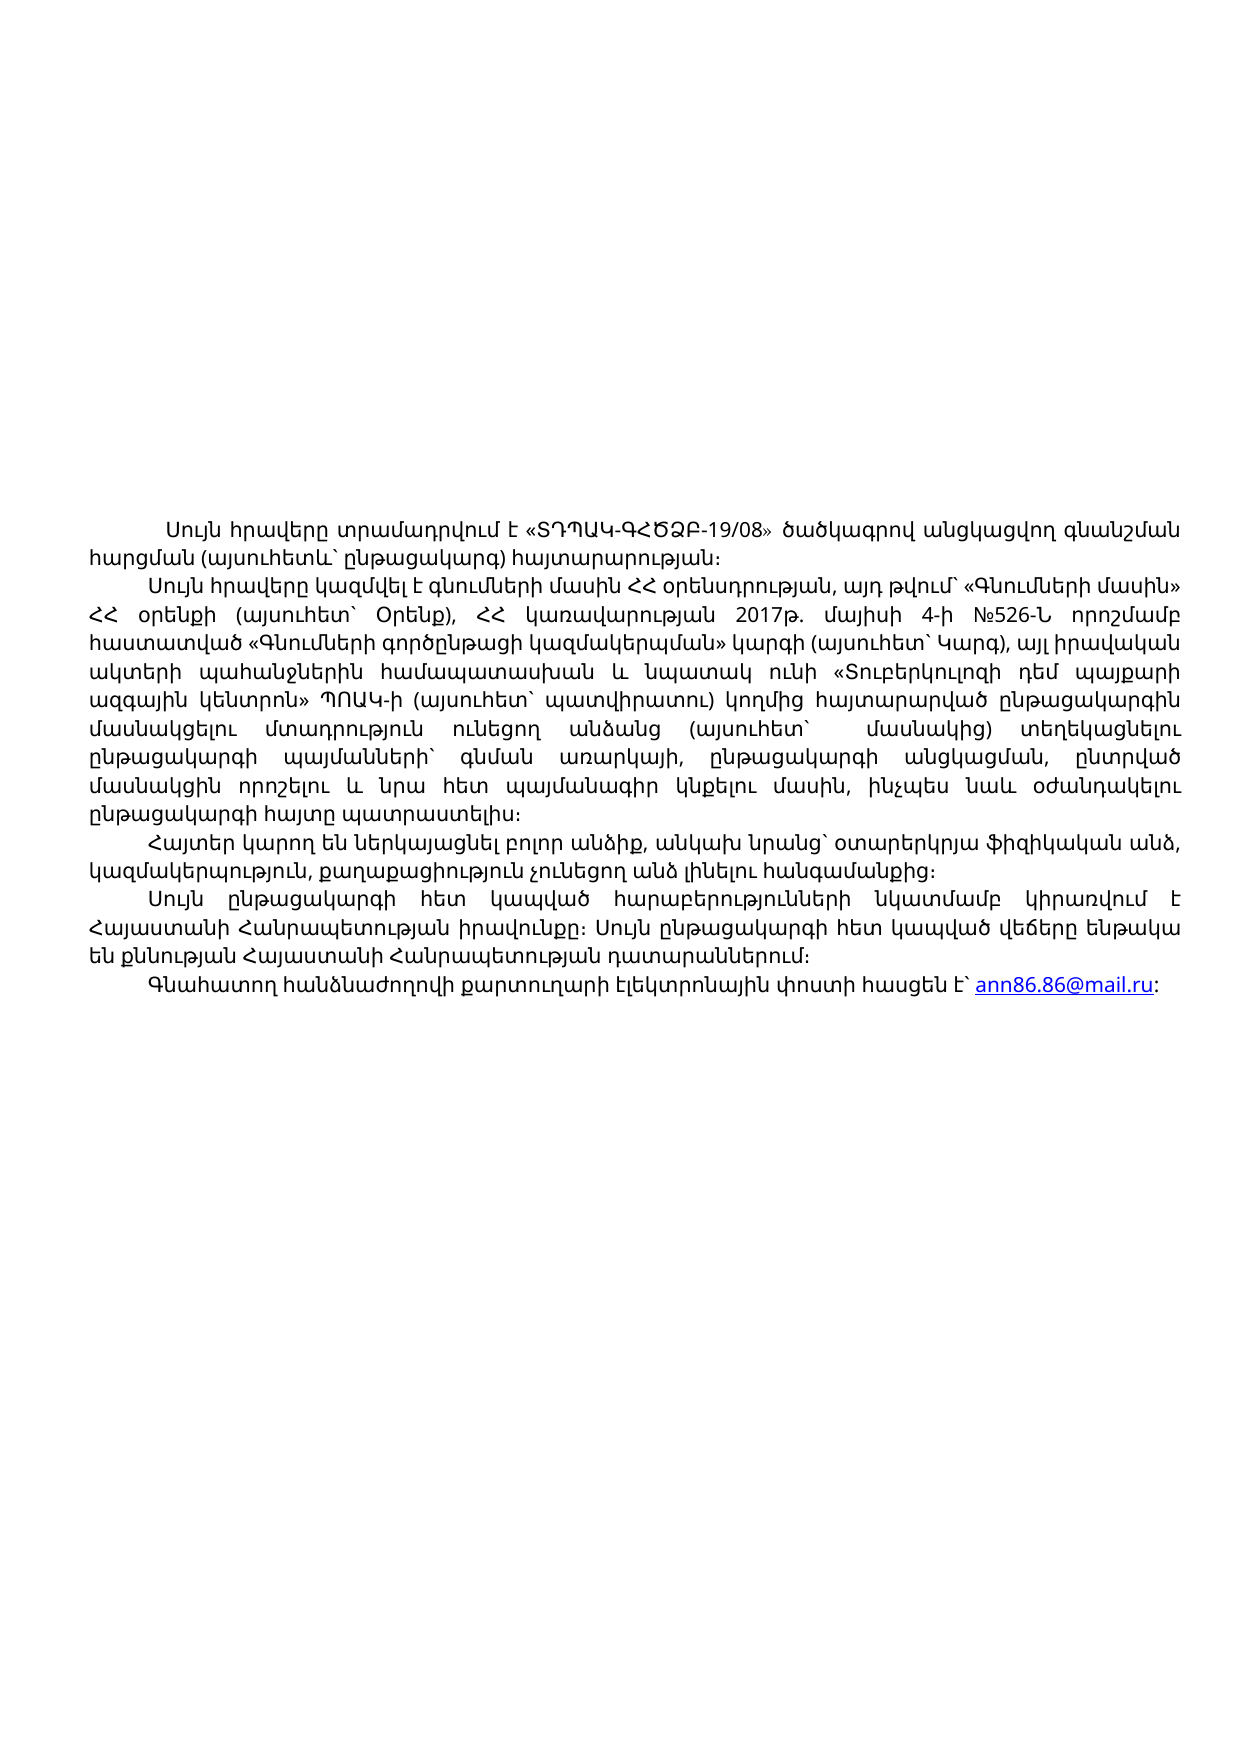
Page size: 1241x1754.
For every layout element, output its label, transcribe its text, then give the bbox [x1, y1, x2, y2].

text Սույն հրավերը տրամադրվում է «ՏԴՊԱԿ-ԳՀԾՁԲ-19/08 ծածկագրով անցկացվող գնանշման հարցման (այսուհետև` ընթացակարգ) հայտարարության։ [89, 515, 1181, 572]
text Սույն ընթացակարգի հետ կապված հարաբերությունների նկատմամբ կիրառվում է Հայաստանի Հանրապետության իրավունքը։ Սույն ընթացակարգի հետ կապված վեճերը ենթակա են քննության Հայաստանի Հանրապետության դատարաններում։ [89, 884, 1181, 970]
text Հայտեր կարող են ներկայացնել բոլոր անձիք, անկախ նրանց` օտարերկրյա ֆիզիկական անձ, կազմակերպություն, քաղաքացիություն չունեցող անձ լինելու հանգամանքից։ [89, 828, 1181, 884]
text Գնահատող հանձնաժողովի քարտուղարի էլեկտրոնային փոստի հասցեն է` ann86.86@mail.ru: [89, 970, 1181, 998]
text Սույն հրավերը կազմվել է գնումների մասին ՀՀ օրենսդրության, այդ թվում` «Գնումների մասին» ՀՀ օրենքի (այսուհետ` Օրենք), ՀՀ կառավարության 2017թ. մայիսի 4-ի №526-Ն որոշմամբ հաստատված «Գնումների գործընթացի կազմակերպման» կարգի (այսուհետ` Կարգ), այլ իրավական ակտերի պահանջներին համապատասխան և նպատակ ունի «Տուբերկուլոզի դեմ պայքարի ազգային կենտրոն» ՊՈԱԿ-ի (այսուհետ` պատվիրատու) կողմից հայտարարված ընթացակարգին մասնակցելու մտադրություն ունեցող անձանց (այսուհետ` մասնակից) տեղեկացնելու ընթացակարգի պայմանների` գնման առարկայի, ընթացակարգի անցկացման, ընտրված մասնակցին որոշելու և նրա հետ պայմանագիր կնքելու մասին, ինչպես նաև օժանդակելու ընթացակարգի հայտը պատրաստելիս։ [89, 572, 1181, 828]
